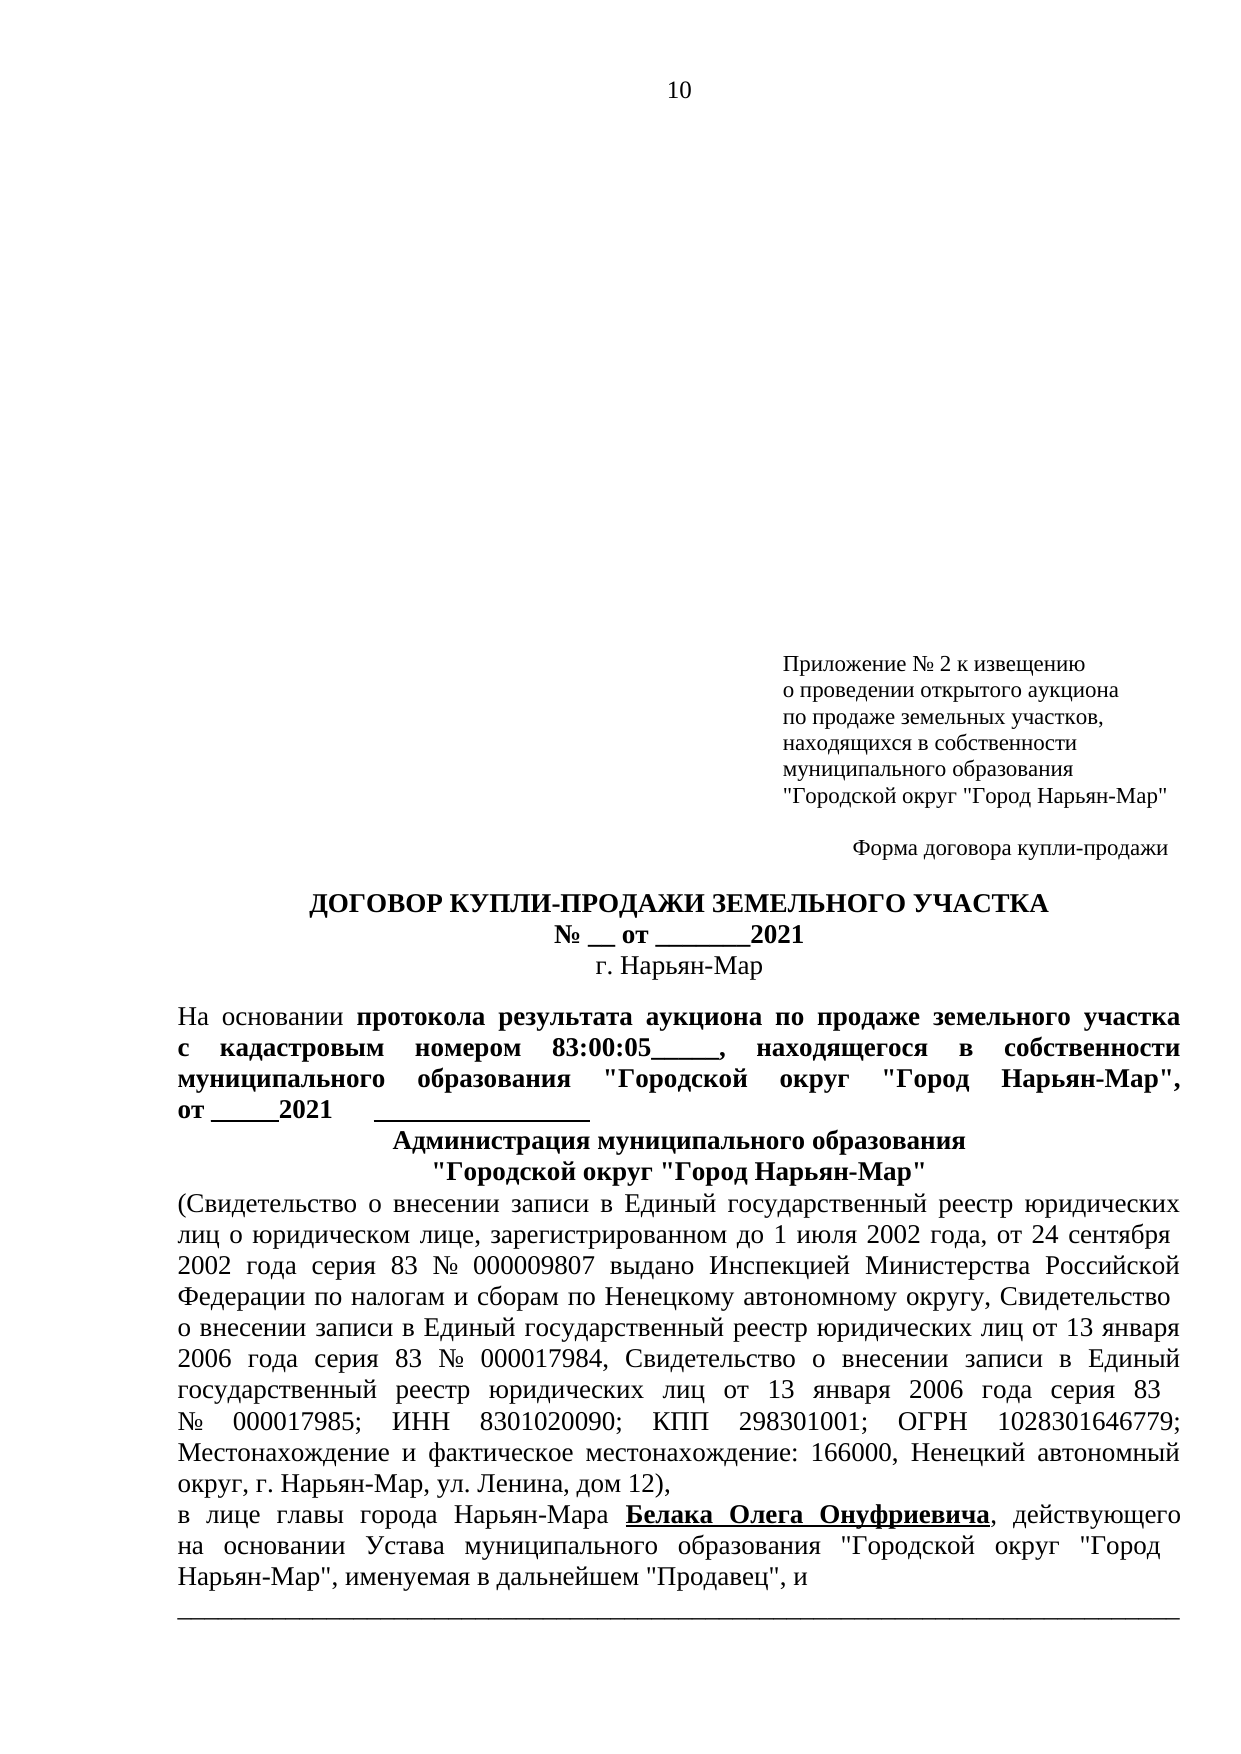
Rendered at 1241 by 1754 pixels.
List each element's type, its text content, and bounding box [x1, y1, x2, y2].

text в лице главы города Нарьян-Мара Белака Олега Онуфриевича, действующего на основании Устава муниципального образования "Городской округ "Город Нарьян-Мар", именуемая в дальнейшем "Продавец", и [177, 1498, 1181, 1592]
text (Свидетельство о внесении записи в Единый государственный реестр юридических лиц о юридическом лице, зарегистрированном до 1 июля 2002 года, от 24 сентября 2002 года серия 83 № 000009807 выдано Инспекцией Министерства Российской Федерации по налогам и сборам по Ненецкому автономному округу, Свидетельство о внесении записи в Единый государственный реестр юридических лиц от 13 января 2006 года серия 83 № 000017984, Свидетельство о внесении записи в Единый государственный реестр юридических лиц от 13 января 2006 года серия 83 № 000017985; ИНН 8301020090; КПП 298301001; ОГРН 1028301646779; Местонахождение и фактическое местонахождение: 166000, Ненецкий автономный округ, г. Нарьян-Мар, ул. Ленина, дом 12), [177, 1187, 1181, 1498]
text __________________________________________________________________________ [177, 1592, 1181, 1623]
text Приложение № 2 к извещению о проведении открытого аукциона по продаже земельных участков, находящихся в собственности муниципального образования "Городской округ "Город Нарьян-Мар" [783, 650, 1181, 808]
text ДОГОВОР КУПЛИ-ПРОДАЖИ ЗЕМЕЛЬНОГО УЧАСТКА [177, 887, 1181, 918]
text На основании протокола результата аукциона по продаже земельного участка с кадастровым номером 83:00:05_____, находящегося в собственности муниципального образования "Городской округ "Город Нарьян-Мар", от _____2021 [177, 1000, 1181, 1124]
text Форма договора купли-продажи [852, 834, 1181, 861]
text г. Нарьян-Мар [177, 949, 1181, 981]
text "Городской округ "Город Нарьян-Мар" [177, 1156, 1181, 1187]
text Администрация муниципального образования [177, 1124, 1181, 1156]
text № __ от _______2021 [177, 918, 1181, 949]
